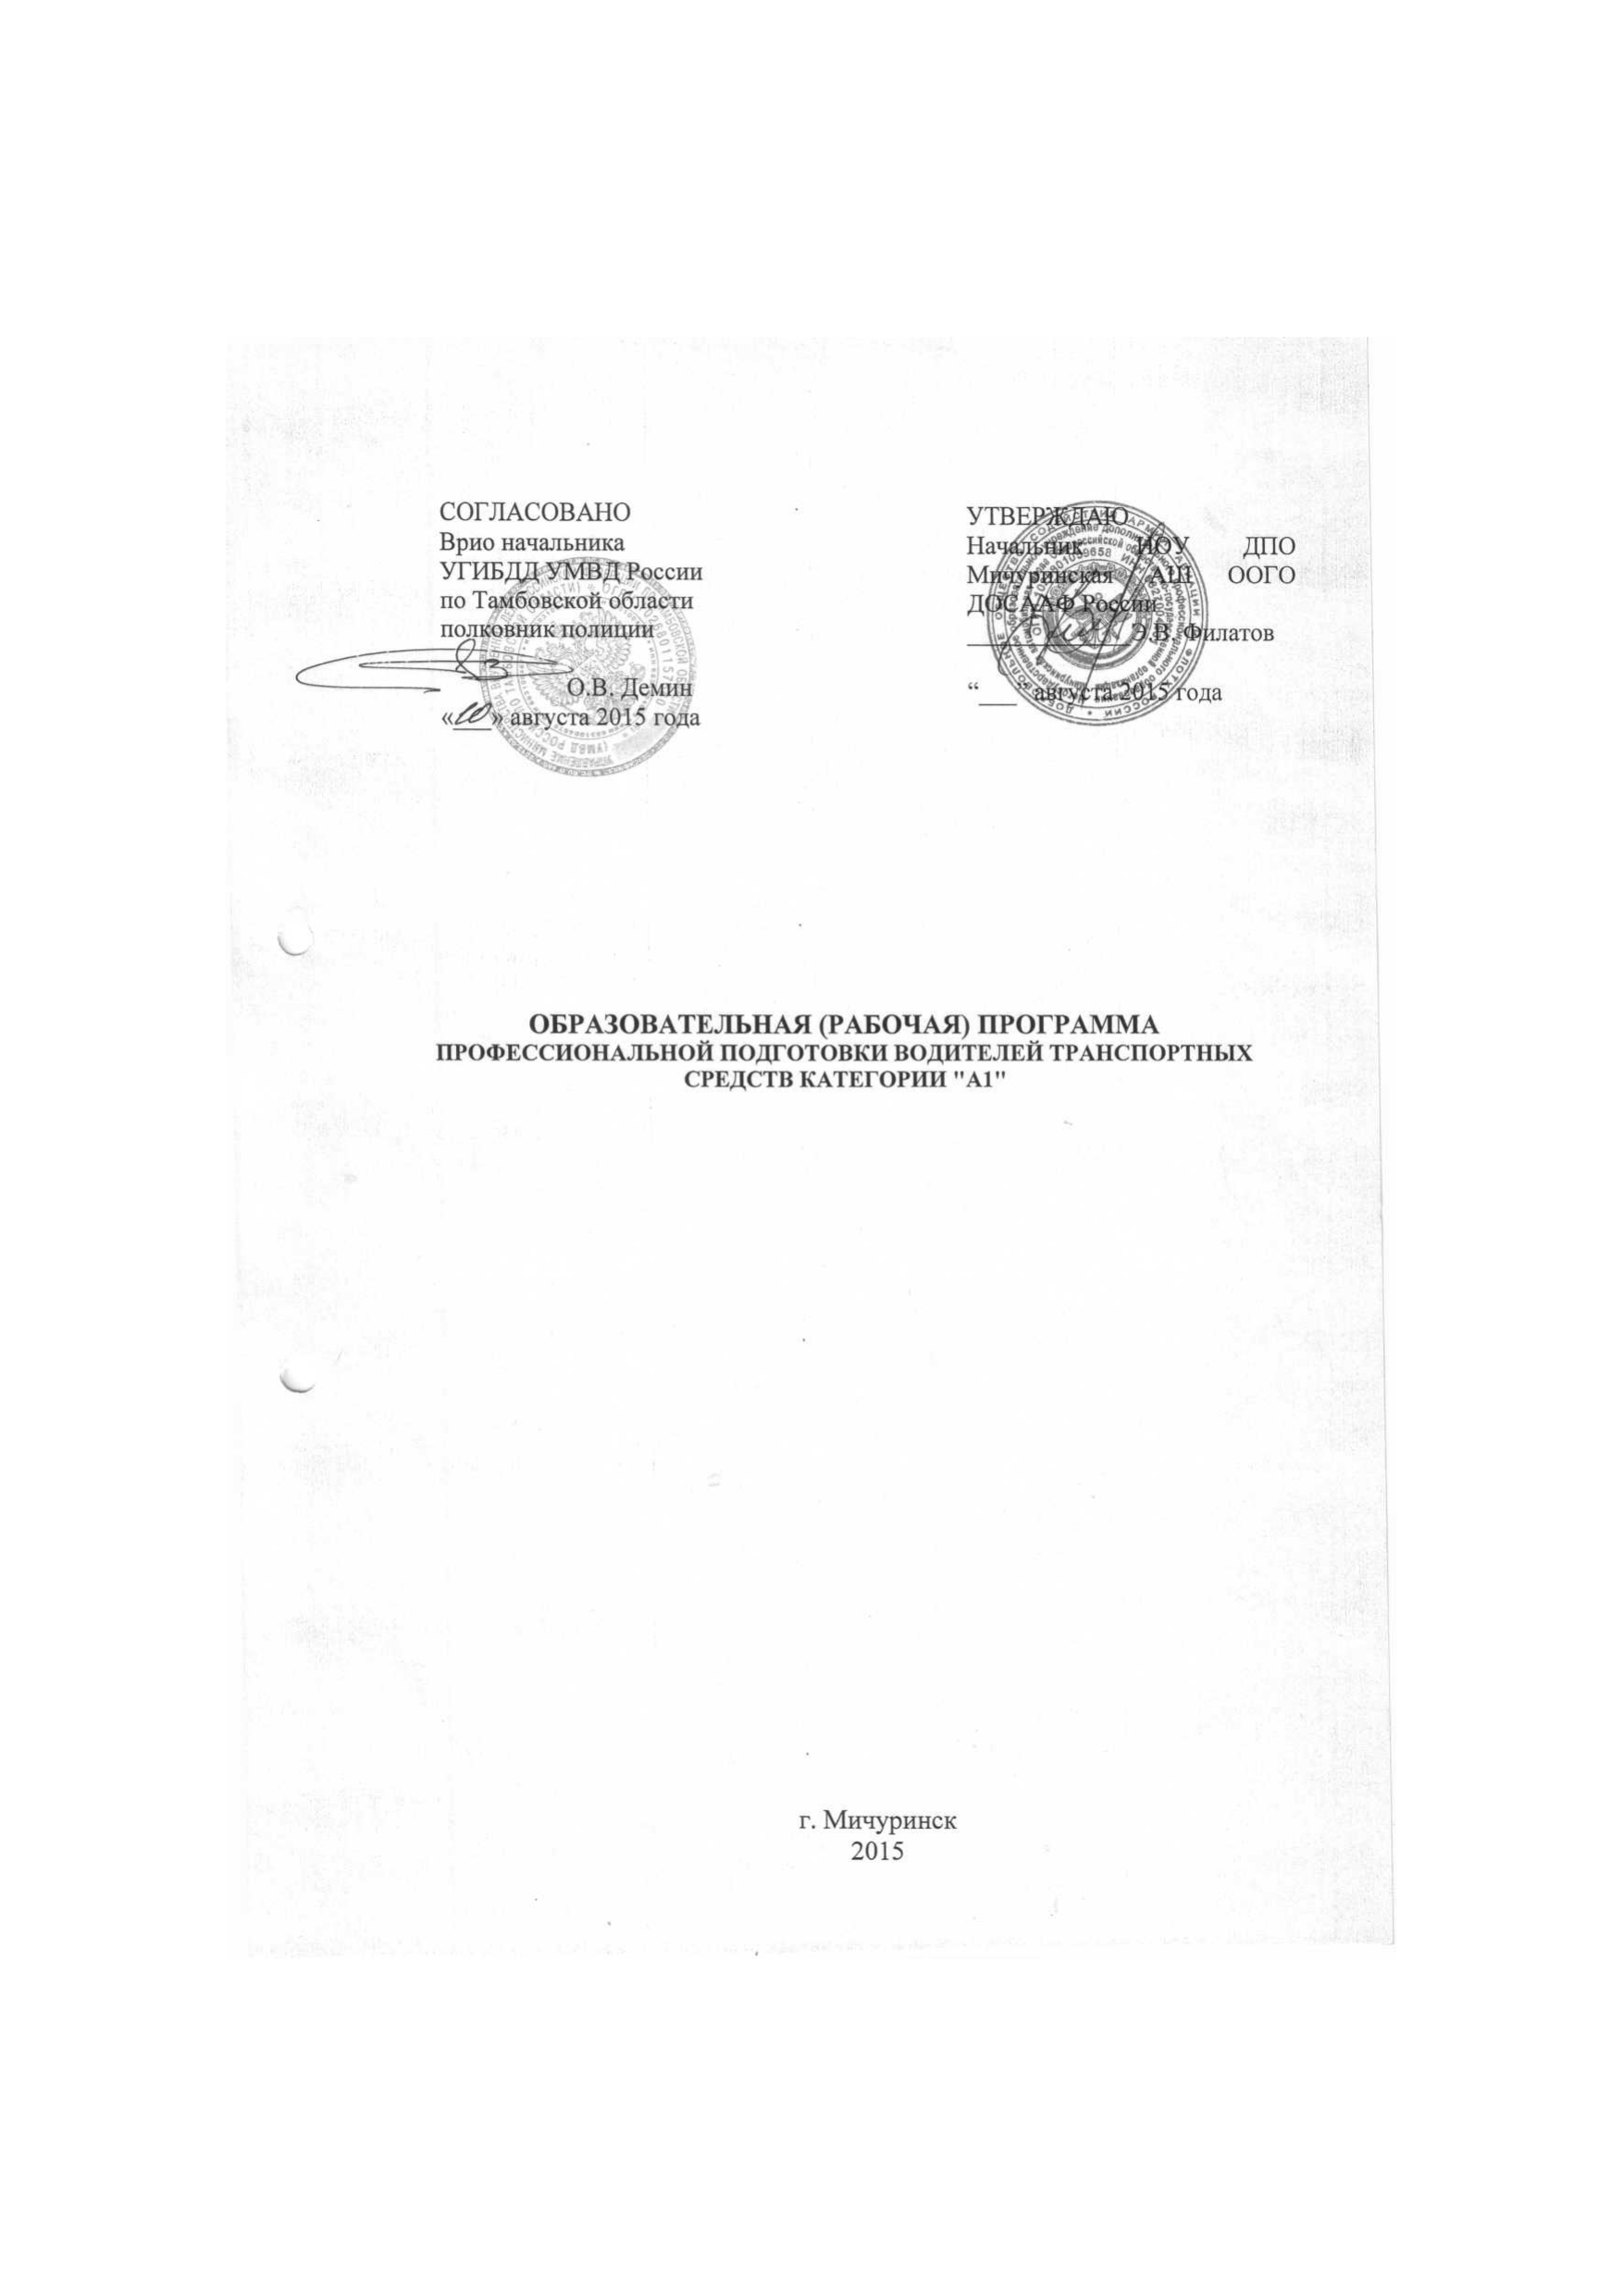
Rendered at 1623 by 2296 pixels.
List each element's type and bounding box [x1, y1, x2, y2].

picture [226, 337, 1397, 1959]
